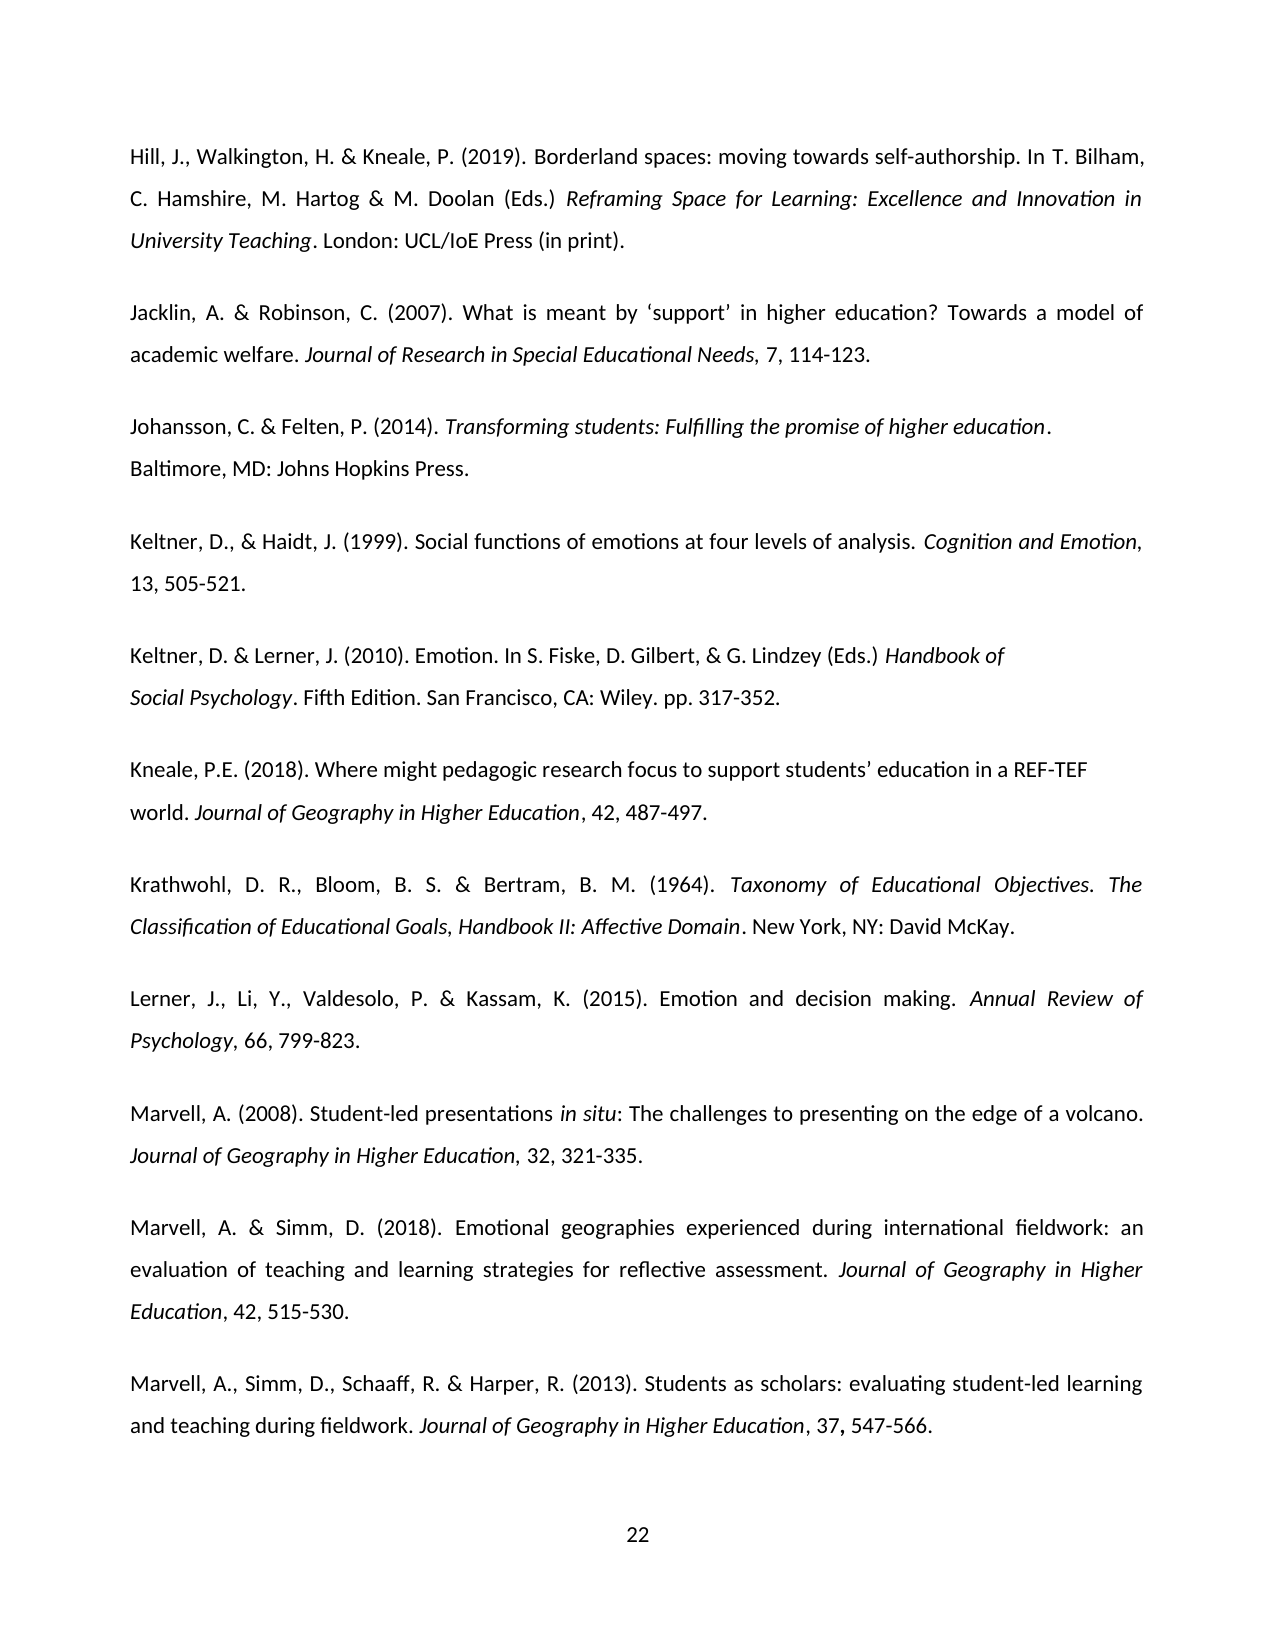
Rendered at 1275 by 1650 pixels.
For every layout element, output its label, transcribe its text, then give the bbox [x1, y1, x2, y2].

text Social Psychology. Fifth Edition. San Francisco, CA: Wiley. pp. 317-352. [130, 683, 1145, 711]
text Keltner, D. & Lerner, J. (2010). Emotion. In S. Fiske, D. Gilbert, & G. Lindzey (Eds.) Handbook of [130, 641, 1145, 669]
text Keltner, D., & Haidt, J. (1999). Social functions of emotions at four levels of analysis. Cognition and Emotion, 13, 505-521. [130, 527, 1145, 597]
text Johansson, C. & Felten, P. (2014). Transforming students: Fulfilling the promise of higher education. [130, 412, 1145, 441]
text Kneale, P.E. (2018). Where might pedagogic research focus to support students’ education in a REF-TEF world. Journal of Geography in Higher Education, 42, 487-497. [130, 756, 1145, 826]
text Marvell, A. & Simm, D. (2018). Emotional geographies experienced during international fieldwork: an evaluation of teaching and learning strategies for reflective assessment. Journal of Geography in Higher Education, 42, 515-530. [130, 1213, 1145, 1325]
text Marvell, A. (2008). Student-led presentations in situ: The challenges to presenting on the edge of a volcano. Journal of Geography in Higher Education, 32, 321-335. [130, 1099, 1145, 1169]
text Krathwohl, D. R., Bloom, B. S. & Bertram, B. M. (1964). Taxonomy of Educational Objectives. The Classification of Educational Goals, Handbook II: Affective Domain. New York, NY: David McKay. [130, 870, 1145, 940]
text Jacklin, A. & Robinson, C. (2007). What is meant by ‘support’ in higher education? Towards a model of academic welfare. Journal of Research in Special Educational Needs, 7, 114-123. [130, 298, 1145, 368]
text Baltimore, MD: Johns Hopkins Press. [130, 454, 1145, 482]
text Lerner, J., Li, Y., Valdesolo, P. & Kassam, K. (2015). Emotion and decision making. Annual Review of Psychology, 66, 799-823. [130, 984, 1145, 1054]
text Hill, J., Walkington, H. & Kneale, P. (2019). Borderland spaces: moving towards self-authorship. In T. Bilham, C. Hamshire, M. Hartog & M. Doolan (Eds.) Reframing Space for Learning: Excellence and Innovation in University Teaching. London: UCL/IoE Press (in print). [130, 142, 1145, 254]
text Marvell, A., Simm, D., Schaaff, R. & Harper, R. (2013). Students as scholars: evaluating student-led learning and teaching during fieldwork. Journal of Geography in Higher Education, 37, 547-566. [130, 1369, 1145, 1439]
